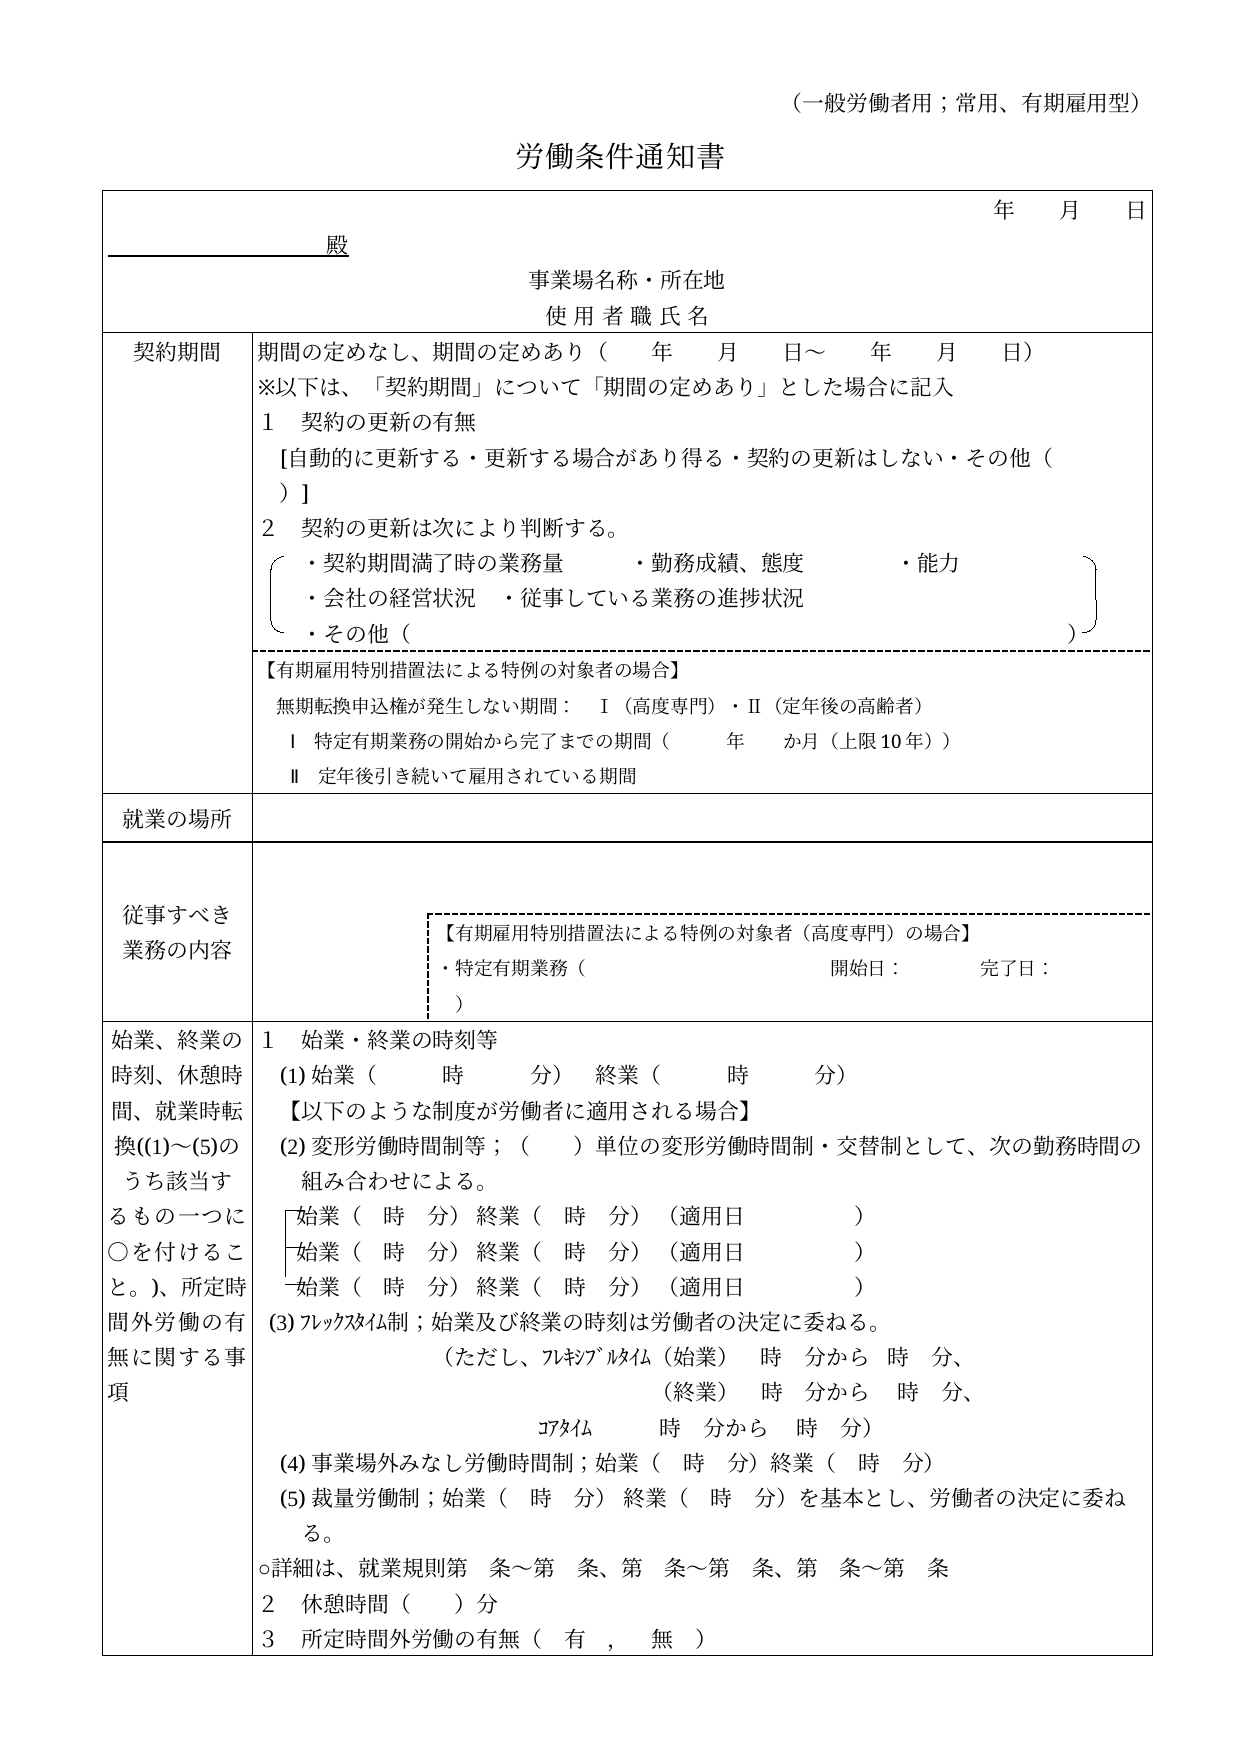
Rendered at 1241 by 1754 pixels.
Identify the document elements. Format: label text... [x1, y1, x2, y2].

table_cell 就業の場所 [103, 794, 252, 841]
table_cell 【有期雇用特別措置法による特例の対象者の場合】 無期転換申込権が発生しない期間： Ⅰ（高度専門）・Ⅱ（定年後の高齢者） Ⅰ 特定有期業務の開始から完了までの期間（ 年 か月（上限10年）） Ⅱ 定年後引き続いて雇用されている期間 [253, 650, 1152, 793]
table_header 年 月 日 殿 事業場名称・所在地 使用者職氏名 [103, 191, 1152, 332]
table_cell １ 始業・終業の時刻等 (1) 始業（ 時 分） 終業（ 時 分） 【以下のような制度が労働者に適用される場合】 (2) 変形労働時間制等；（ ）単位の変形労働時間制・交替制として、次の勤務時間の組み合わせによる。 始業（ 時 分） 終業（ 時 分） （適用日 ） 始業（ 時 分） 終業（ 時 分） （適用日 ） 始業（ 時 分） 終業（ 時 分） （適用日 ） (3) ﾌﾚｯｸｽﾀｲﾑ制；始業及び終業の時刻は労働者の決定に委ねる。 （ただし、ﾌﾚｷｼﾌﾞﾙﾀｲﾑ（始業） 時 分から 時 分、 （終業） 時 分から 時 分、 ｺｱﾀｲﾑ 時 分から 時 分） (4) 事業場外みなし労働時間制；始業（ 時 分）終業（ 時 分） (5) 裁量労働制；始業（ 時 分） 終業（ 時 分）を基本とし、労働者の決定に委ねる。 ○詳細は、就業規則第 条～第 条、第 条～第 条、第 条～第 条 ２ 休憩時間（ ）分 ３ 所定時間外労働の有無（ 有 ， 無 ） [253, 1022, 1152, 1655]
text （一般労働者用；常用、有期雇用型） [46, 85, 1152, 120]
table_cell [253, 843, 1152, 913]
table_cell [253, 913, 428, 1021]
table_cell 期間の定めなし、期間の定めあり（ 年 月 日～ 年 月 日） ※以下は、「契約期間」について「期間の定めあり」とした場合に記入 １ 契約の更新の有無 [自動的に更新する・更新する場合があり得る・契約の更新はしない・その他（ ）] ２ 契約の更新は次により判断する。 ・契約期間満了時の業務量 ・勤務成績、態度 ・能力 ・会社の経営状況 ・従事している業務の進捗状況 ・その他（ ） [253, 333, 1152, 650]
table_cell 始業、終業の時刻、休憩時間、就業時転換((1)～(5)のうち該当す るもの一つに○を付けること。)、所定時間外労働の有無に関する事項 [103, 1022, 252, 1655]
table_cell 【有期雇用特別措置法による特例の対象者（高度専門）の場合】 ・特定有期業務（ 開始日： 完了日： ） [428, 913, 1152, 1021]
table_cell 契約期間 [103, 333, 252, 793]
table_cell [253, 794, 1152, 841]
text 労働条件通知書 [177, 120, 1063, 190]
table_cell 従事すべき 業務の内容 [103, 843, 252, 1021]
